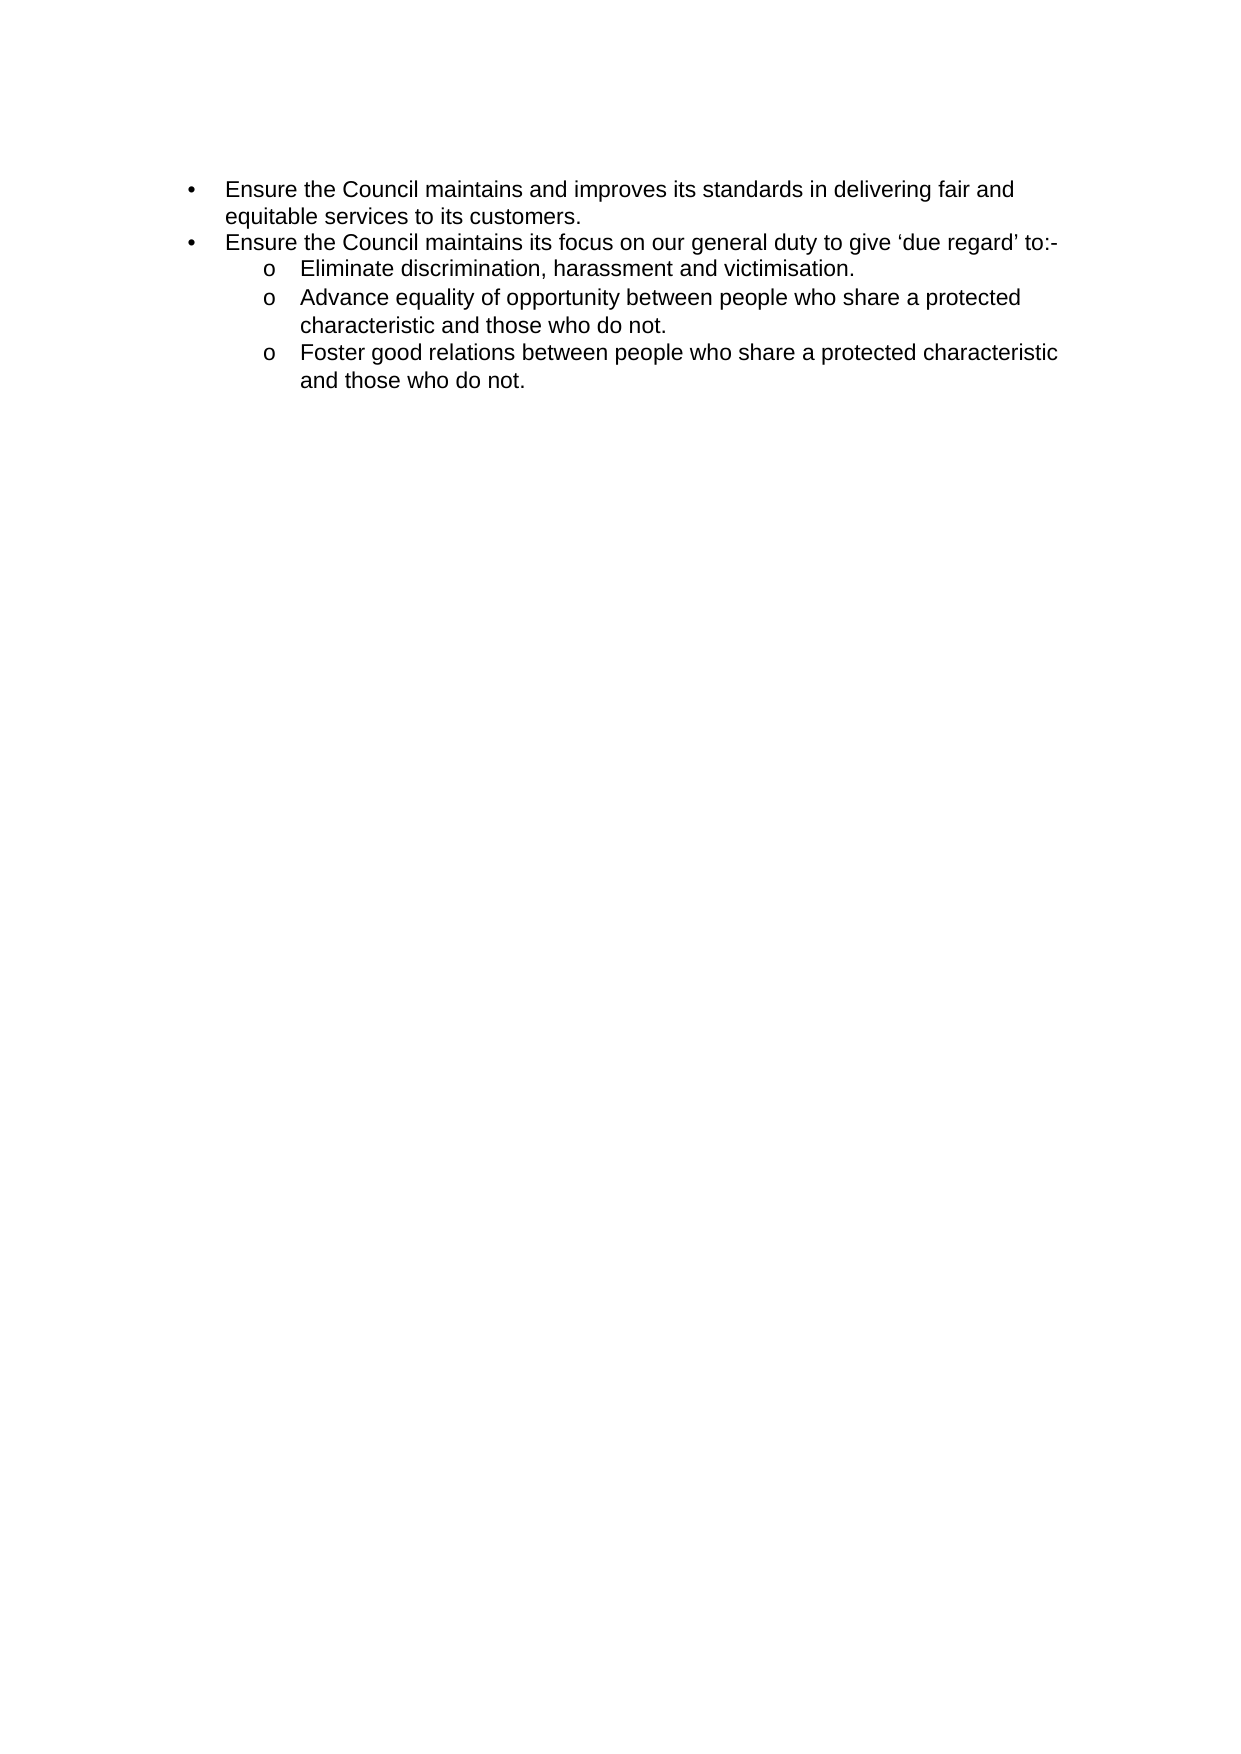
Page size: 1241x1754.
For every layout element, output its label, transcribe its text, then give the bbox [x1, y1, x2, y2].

list Foster good relations between people who share a protected characteristic and those who do not. [262, 338, 1090, 393]
text • Ensure the Council maintains and improves its standards in delivering fair and equitable services to its customers. [187, 176, 1090, 229]
list Advance equality of opportunity between people who share a protected characteristic and those who do not. [262, 284, 1090, 338]
list Eliminate discrimination, harassment and victimisation. [262, 255, 1090, 284]
text • Ensure the Council maintains its focus on our general duty to give ‘due regard’ to:- [187, 229, 1090, 255]
